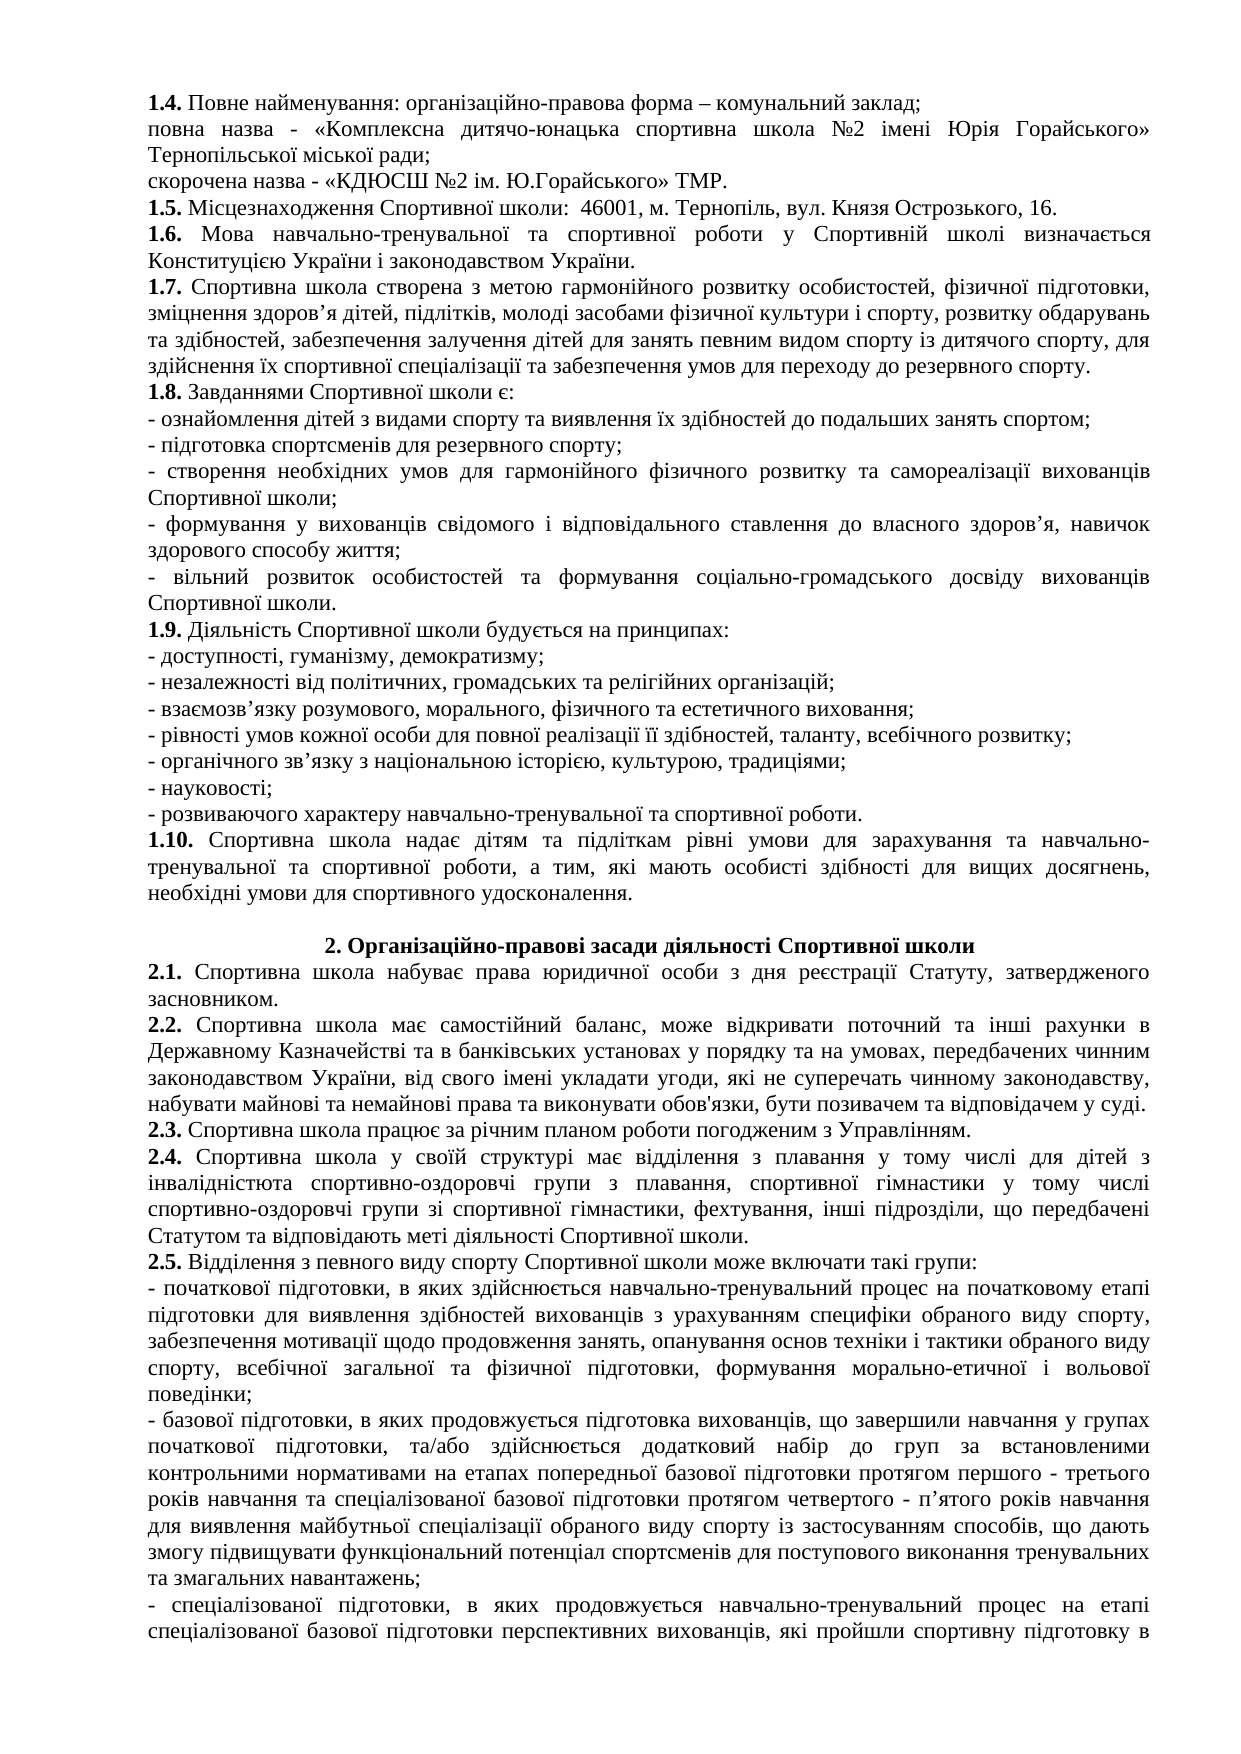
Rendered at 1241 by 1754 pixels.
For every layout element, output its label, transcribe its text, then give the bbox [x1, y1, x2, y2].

text - початкової підготовки, в яких здійснюється навчально-тренувальний процес на початковому етапі підготовки для виявлення здібностей вихованців з урахуванням специфіки обраного виду спорту, забезпечення мотивації щодо продовження занять, опанування основ техніки і тактики обраного виду спорту, всебічної загальної та фізичної підготовки, формування морально-етичної і вольової поведінки; [148, 1274, 1152, 1406]
text - створення необхідних умов для гармонійного фізичного розвитку та самореалізації вихованців Спортивної школи; [148, 457, 1152, 510]
text 1.4. Повне найменування: організаційно-правова форма – комунальний заклад; [148, 88, 1152, 115]
text 1.9. Діяльність Спортивної школи будується на принципах: [148, 616, 1152, 642]
text - незалежності від політичних, громадських та релігійних організацій; [148, 668, 1152, 695]
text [148, 1591, 1152, 1643]
text 1.5. Місцезнаходження Спортивної школи: 46001, м. Тернопіль, вул. Князя Острозького, 16. [148, 194, 1152, 220]
text - базової підготовки, в яких продовжується підготовка вихованців, що завершили навчання у групах початкової підготовки, та/або здійснюється додатковий набір до груп за встановленими контрольними нормативами на етапах попередньої базової підготовки протягом першого - третього років навчання та спеціалізованої базової підготовки протягом четвертого - п’ятого років навчання для виявлення майбутньої спеціалізації обраного виду спорту із застосуванням способів, що дають змогу підвищувати функціональний потенціал спортсменів для поступового виконання тренувальних та змагальних навантажень; [148, 1406, 1152, 1591]
text 2.5. Відділення з певного виду спорту Спортивної школи може включати такі групи: [148, 1248, 1152, 1274]
text 2.3. Спортивна школа працює за річним планом роботи погодженим з Управлінням. [148, 1116, 1152, 1143]
text 1.7. Спортивна школа створена з метою гармонійного розвитку особистостей, фізичної підготовки, зміцнення здоров’я дітей, підлітків, молоді засобами фізичної культури і спорту, розвитку обдарувань та здібностей, забезпечення залучення дітей для занять певним видом спорту із дитячого спорту, для здійснення їх спортивної спеціалізації та забезпечення умов для переходу до резервного спорту. [148, 273, 1152, 378]
text - науковості; [148, 774, 1152, 800]
text 2.2. Спортивна школа має самостійний баланс, може відкривати поточний та інші рахунки в Державному Казначействі та в банківських установах у порядку та на умовах, передбачених чинним законодавством України, від свого імені укладати угоди, які не суперечать чинному законодавству, набувати майнові та немайнові права та виконувати обов'язки, бути позивачем та відповідачем у суді. [148, 1011, 1152, 1116]
text - підготовка спортсменів для резервного спорту; [148, 431, 1152, 457]
text - доступності, гуманізму, демократизму; [148, 642, 1152, 668]
text 2.4. Спортивна школа у своїй структурі має відділення з плавання у тому числі для дітей з інвалідністюта спортивно-оздоровчі групи з плавання, спортивної гімнастики у тому числі спортивно-оздоровчі групи зі спортивної гімнастики, фехтування, інші підрозділи, що передбачені Статутом та відповідають меті діяльності Спортивної школи. [148, 1143, 1152, 1248]
text - ознайомлення дітей з видами спорту та виявлення їх здібностей до подальших занять спортом; [148, 405, 1152, 431]
text - рівності умов кожної особи для повної реалізації її здібностей, таланту, всебічного розвитку; [148, 721, 1152, 747]
text 2. Організаційно-правові засади діяльності Спортивної школи [148, 932, 1152, 958]
text скорочена назва - «КДЮСШ №2 ім. Ю.Горайського» ТМР. [148, 168, 1152, 194]
text 2.1. Спортивна школа набуває права юридичної особи з дня реєстрації Статуту, затвердженого засновником. [148, 958, 1152, 1011]
text 1.10. Спортивна школа надає дітям та підліткам рівні умови для зарахування та навчально-тренувальної та спортивної роботи, а тим, які мають особисті здібності для вищих досягнень, необхідні умови для спортивного удосконалення. [148, 826, 1152, 906]
text 1.8. Завданнями Спортивної школи є: [148, 378, 1152, 405]
text - формування у вихованців свідомого і відповідального ставлення до власного здоров’я, навичок здорового способу життя; [148, 510, 1152, 563]
text - вільний розвиток особистостей та формування соціально-громадського досвіду вихованців Спортивної школи. [148, 563, 1152, 616]
text 1.6. Мова навчально-тренувальної та спортивної роботи у Спортивній школі визначається Конституцією України і законодавством України. [148, 220, 1152, 273]
text - взаємозв’язку розумового, морального, фізичного та естетичного виховання; [148, 695, 1152, 721]
text повна назва - «Комплексна дитячо-юнацька спортивна школа №2 імені Юрія Горайського» Тернопільської міської ради; [148, 115, 1152, 168]
text - органічного зв’язку з національною історією, культурою, традиціями; [148, 747, 1152, 774]
text - розвиваючого характеру навчально-тренувальної та спортивної роботи. [148, 800, 1152, 826]
